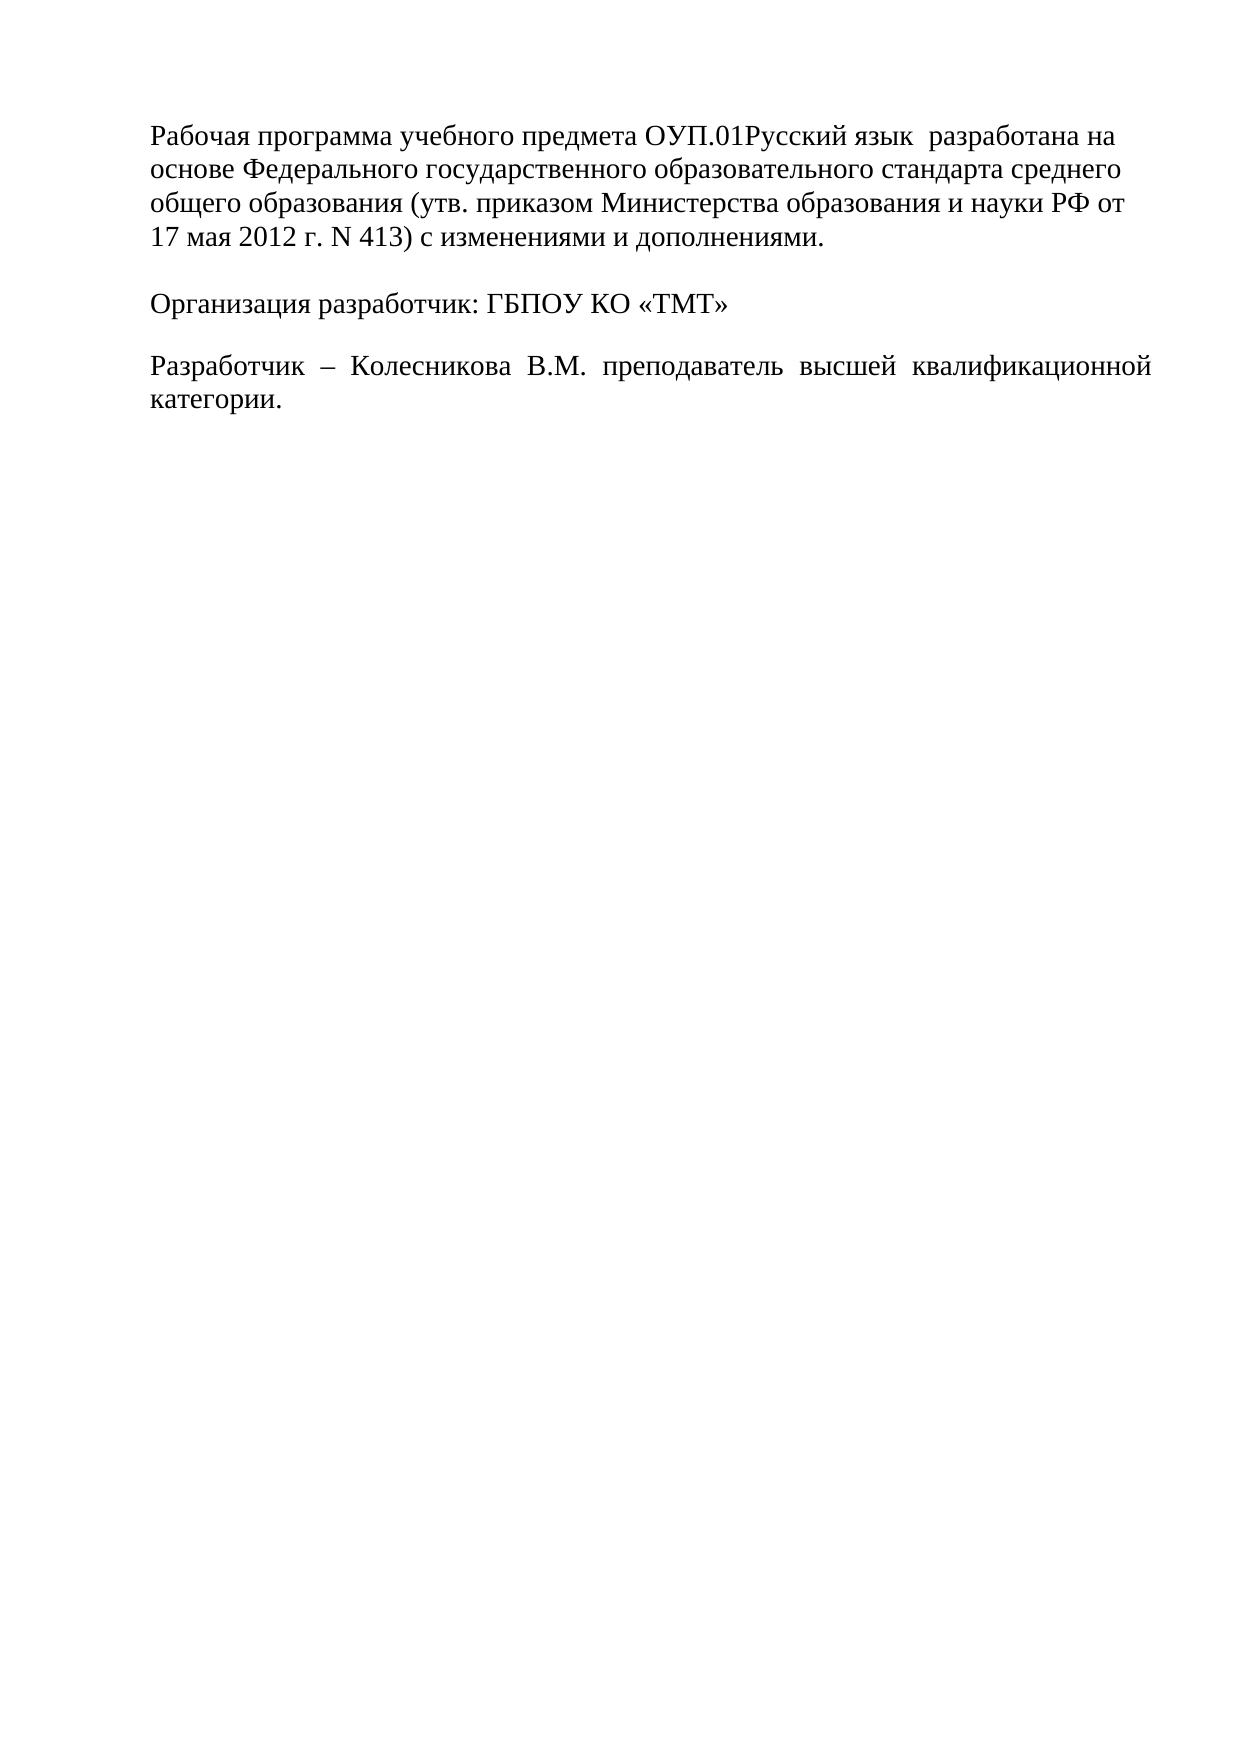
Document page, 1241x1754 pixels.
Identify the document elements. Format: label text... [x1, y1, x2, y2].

text Рабочая программа учебного предмета ОУП.01Русский язык разработана на основе Федерального государственного образовательного стандарта среднего общего образования (утв. приказом Министерства образования и науки РФ от 17 мая 2012 г. N 413) с изменениями и дополнениями. [150, 118, 1153, 252]
text Разработчик – Колесникова В.М. преподаватель высшей квалификационной категории. [150, 348, 1153, 415]
text Организация разработчик: ГБПОУ КО «ТМТ» [150, 286, 1153, 319]
